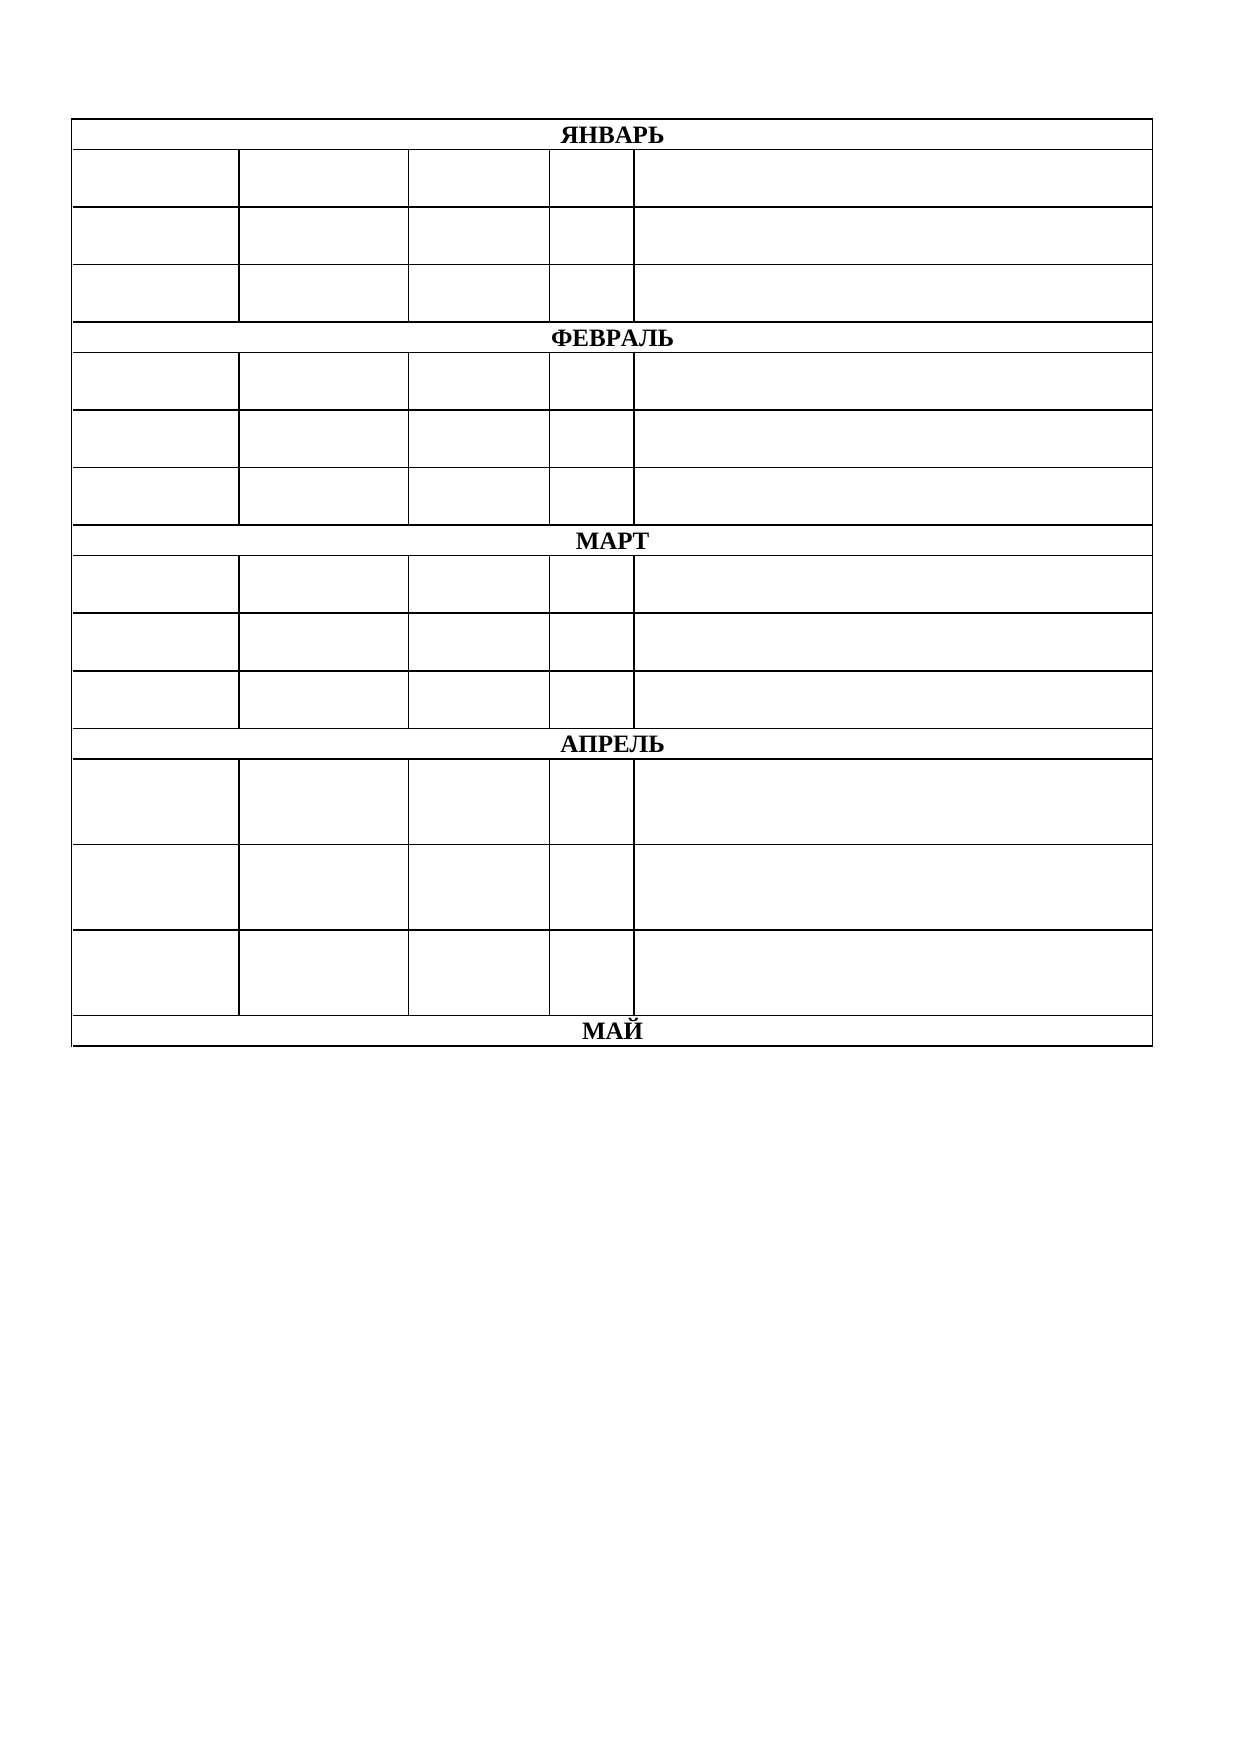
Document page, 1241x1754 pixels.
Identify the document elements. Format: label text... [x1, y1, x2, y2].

table_cell [635, 265, 1152, 321]
table_cell [240, 556, 408, 612]
table_cell [635, 150, 1152, 206]
table_cell [550, 556, 633, 612]
table_cell [240, 672, 408, 727]
table_cell [635, 353, 1152, 409]
table_cell [240, 845, 408, 929]
table_cell [550, 265, 633, 321]
table_cell [550, 411, 633, 467]
table_cell [409, 931, 549, 1015]
table_cell [550, 614, 633, 670]
table_cell [635, 556, 1152, 612]
table_cell [240, 353, 408, 409]
table_cell [550, 672, 633, 727]
table_cell [635, 672, 1152, 727]
table_cell [240, 760, 408, 843]
table_cell [409, 468, 549, 524]
table_cell МАЙ [72, 1016, 1152, 1045]
table_cell МАРТ [72, 525, 1152, 555]
table_cell [550, 150, 633, 206]
table_cell [635, 760, 1152, 843]
table_cell [550, 845, 633, 929]
table_cell [240, 208, 408, 264]
table_cell ЯНВАРЬ [72, 120, 1152, 148]
table_cell [550, 931, 633, 1015]
table_cell [72, 759, 238, 843]
table_cell [550, 468, 633, 524]
table_cell [72, 150, 238, 206]
table_cell [635, 468, 1152, 524]
table_cell [635, 208, 1152, 264]
table_cell [72, 613, 238, 670]
table_cell [409, 208, 549, 264]
table_cell [72, 207, 238, 264]
table_cell [635, 845, 1152, 929]
table_cell [72, 468, 238, 524]
table_cell [240, 931, 408, 1015]
table_cell [409, 760, 549, 843]
table_cell [635, 614, 1152, 670]
table_cell АПРЕЛЬ [72, 729, 1152, 758]
table_cell ФЕВРАЛЬ [72, 322, 1152, 352]
table_cell [409, 353, 549, 409]
table_cell [72, 410, 238, 467]
table_cell [240, 411, 408, 467]
table_cell [240, 265, 408, 321]
table_cell [72, 671, 238, 727]
table_cell [72, 556, 238, 612]
table_cell [240, 468, 408, 524]
table_cell [635, 411, 1152, 467]
table_cell [550, 760, 633, 843]
table_cell [635, 931, 1152, 1015]
table_cell [409, 411, 549, 467]
table_cell [240, 150, 408, 206]
table_cell [409, 556, 549, 612]
table_cell [409, 845, 549, 929]
table_cell [550, 208, 633, 264]
table_cell [409, 150, 549, 206]
table_cell [409, 265, 549, 321]
table_cell [550, 353, 633, 409]
table_cell [409, 614, 549, 670]
table_cell [72, 930, 238, 1015]
table_cell [72, 845, 238, 929]
table_cell [240, 614, 408, 670]
table_cell [72, 353, 238, 409]
table_cell [72, 265, 238, 321]
table_cell [409, 672, 549, 727]
